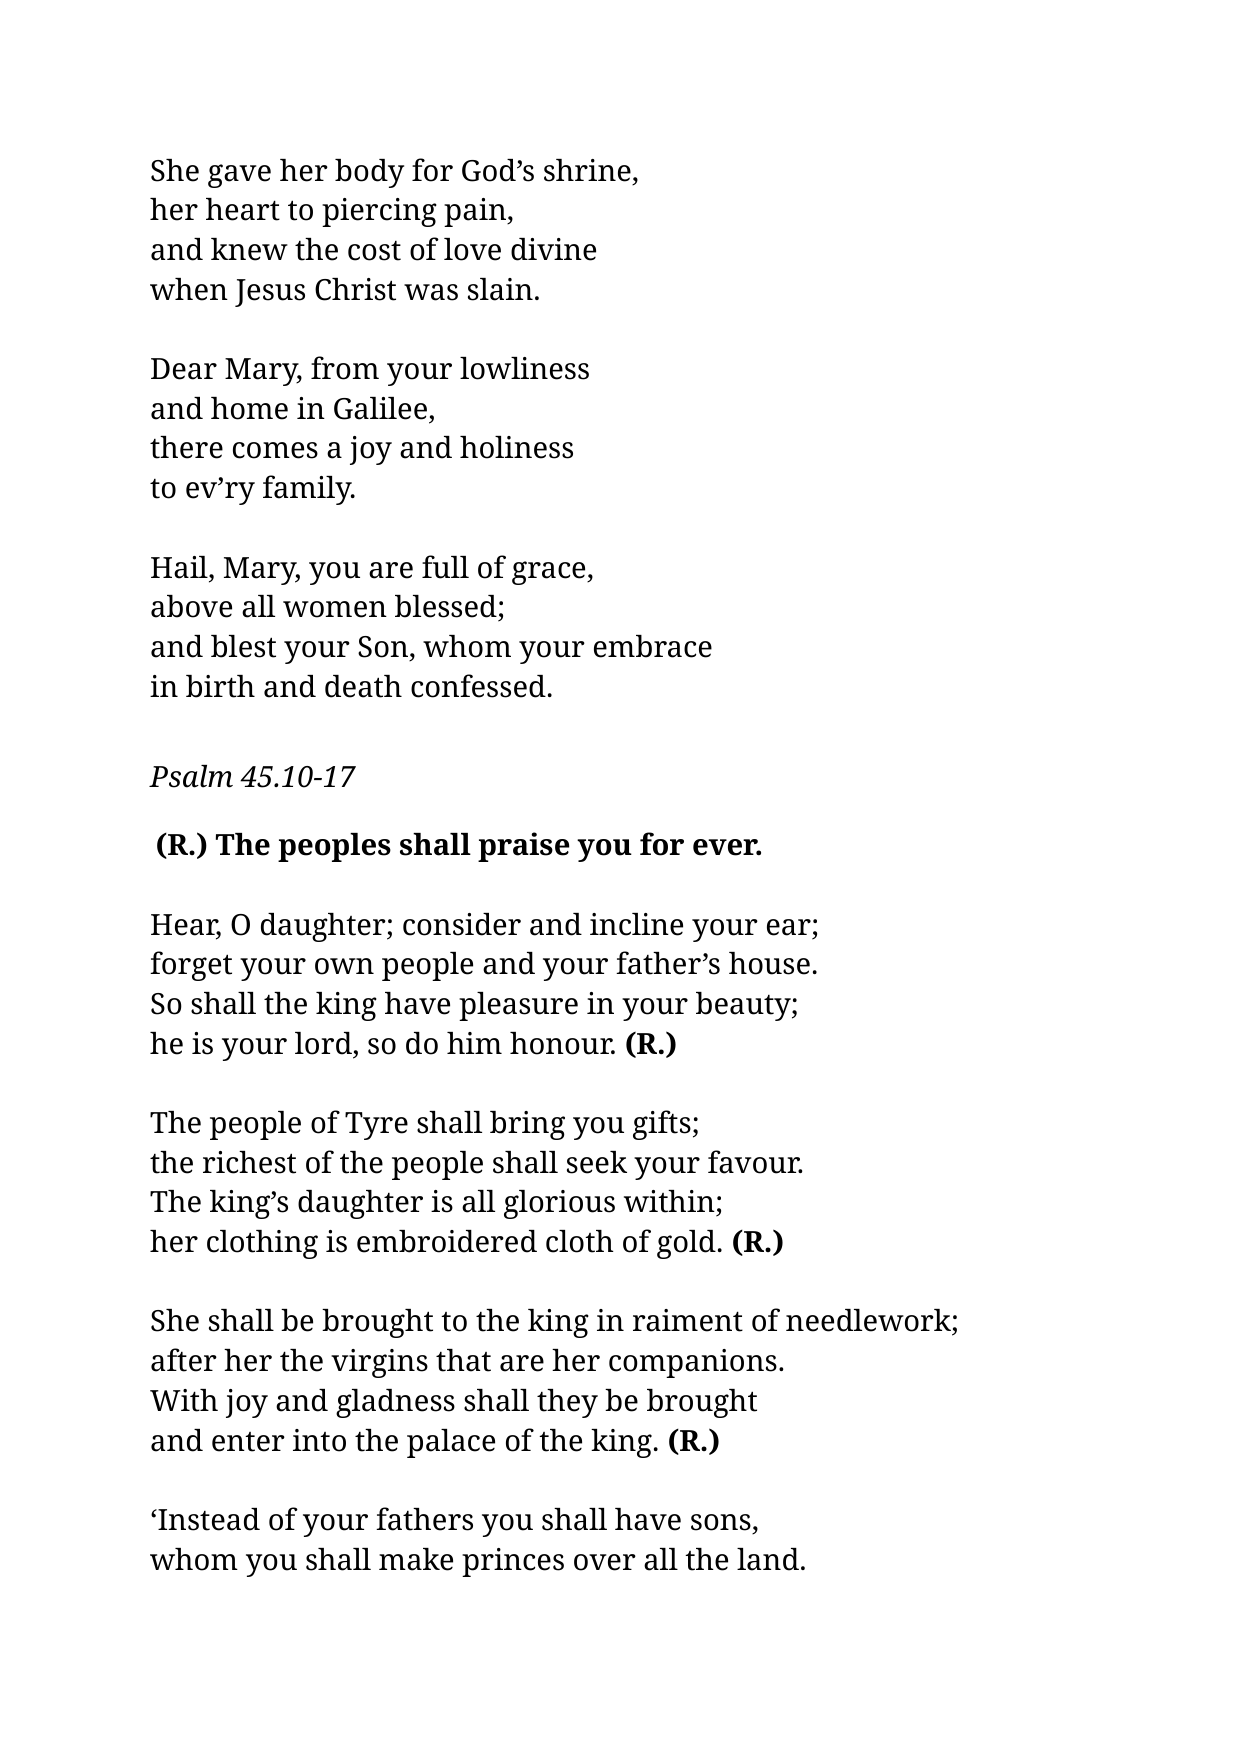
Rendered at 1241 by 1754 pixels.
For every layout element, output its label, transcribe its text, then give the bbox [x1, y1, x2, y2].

text and blest your Son, whom your embrace [150, 626, 1090, 666]
text to ev’ry family. [150, 467, 1090, 507]
text there comes a joy and holiness [150, 428, 1090, 467]
text and knew the cost of love divine [150, 229, 1090, 269]
text forget your own people and your father’s house. [150, 943, 1090, 983]
text he is your lord, so do him honour. (R.) [150, 1023, 1090, 1063]
text her heart to piercing pain, [150, 190, 1090, 229]
text and home in Galilee, [150, 388, 1090, 428]
text Hear, O daughter; consider and incline your ear; [150, 904, 1090, 943]
text (R.) The peoples shall praise you for ever. [150, 824, 1090, 864]
text in birth and death confessed. [150, 666, 1090, 706]
text her clothing is embroidered cloth of gold. (R.) [150, 1221, 1090, 1261]
text Dear Mary, from your lowliness [150, 348, 1090, 388]
text ‘Instead of your fathers you shall have sons, [150, 1499, 1090, 1539]
text above all women blessed; [150, 587, 1090, 626]
text Psalm 45.10-17 [150, 756, 1090, 796]
text The king’s daughter is all glorious within; [150, 1182, 1090, 1221]
text So shall the king have pleasure in your beauty; [150, 983, 1090, 1023]
text With joy and gladness shall they be brought [150, 1380, 1090, 1420]
text and enter into the palace of the king. (R.) [150, 1420, 1090, 1459]
text The people of Tyre shall bring you gifts; [150, 1102, 1090, 1142]
text the richest of the people shall seek your favour. [150, 1142, 1090, 1182]
text She gave her body for God’s shrine, [150, 150, 1090, 190]
text after her the virgins that are her companions. [150, 1340, 1090, 1380]
text when Jesus Christ was slain. [150, 269, 1090, 309]
text whom you shall make princes over all the land. [150, 1539, 1090, 1578]
text She shall be brought to the king in raiment of needlework; [150, 1301, 1090, 1340]
text Hail, Mary, you are full of grace, [150, 547, 1090, 587]
